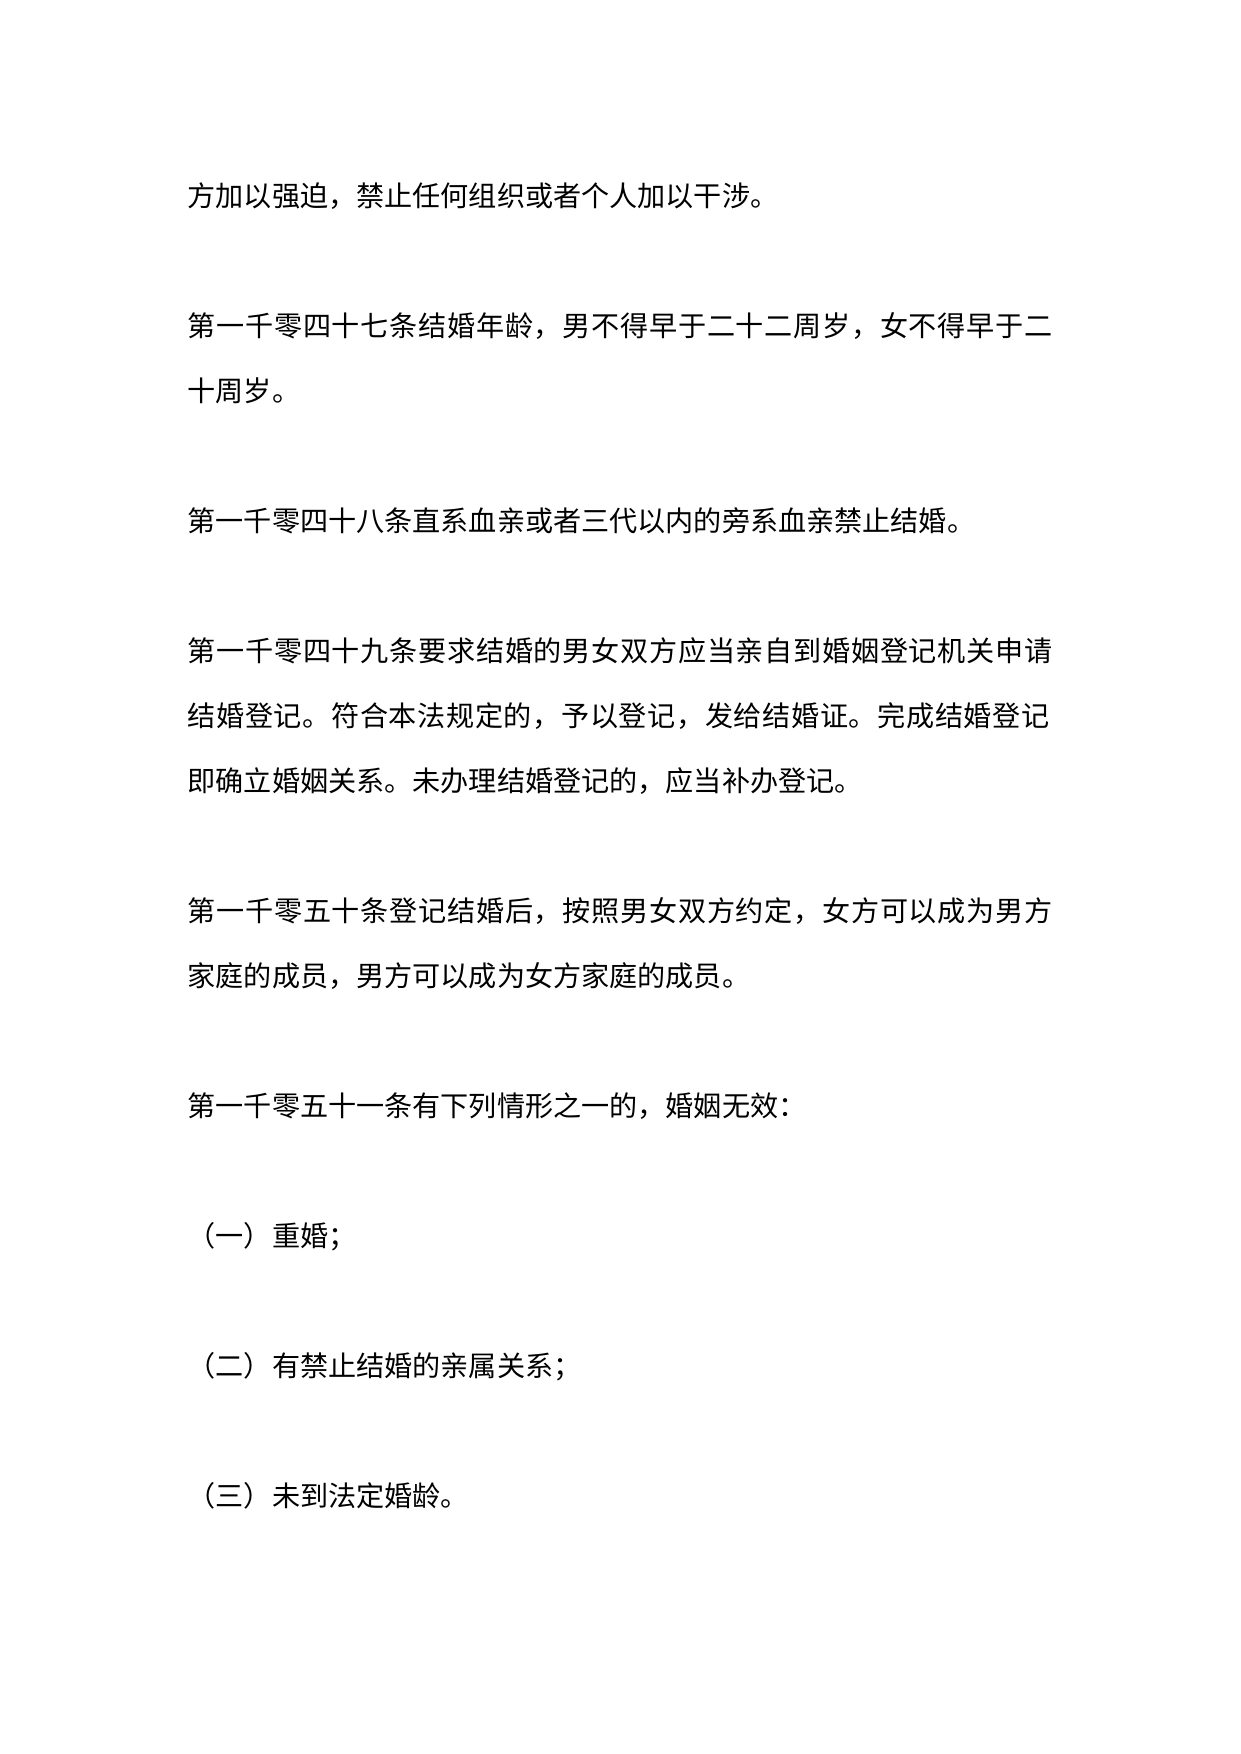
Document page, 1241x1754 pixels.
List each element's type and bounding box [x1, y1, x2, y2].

text [187, 162, 1053, 1527]
